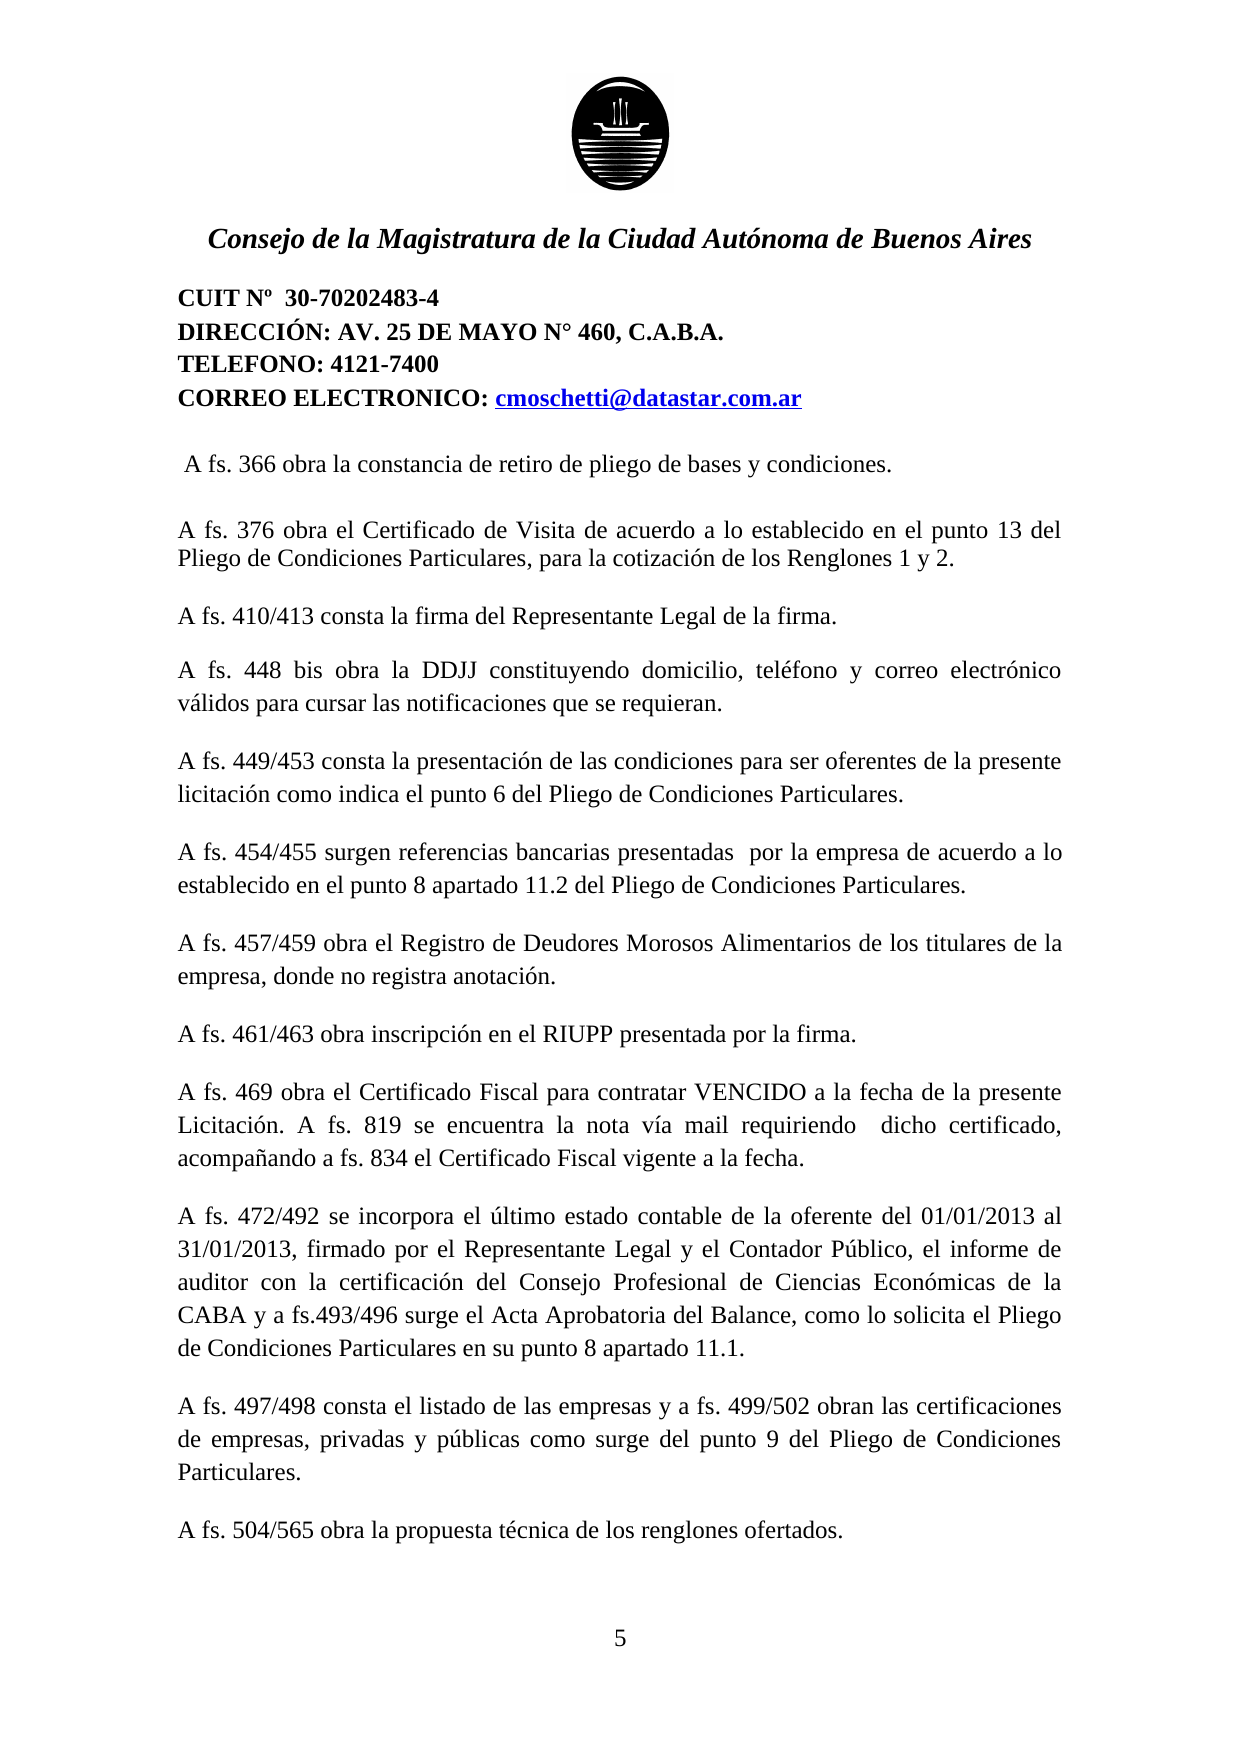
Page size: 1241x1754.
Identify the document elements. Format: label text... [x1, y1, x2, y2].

text A fs. 366 obra la constancia de retiro de pliego de bases y condiciones. [177, 449, 1063, 477]
text A fs. 461/463 obra inscripción en el RIUPP presentada por la firma. [177, 1019, 1063, 1048]
text A fs. 504/565 obra la propuesta técnica de los renglones ofertados. [177, 1515, 1063, 1544]
text A fs. 457/459 obra el Registro de Deudores Morosos Alimentarios de los titulares de la empresa, donde no registra anotación. [177, 928, 1063, 989]
text A fs. 472/492 se incorpora el último estado contable de la oferente del 01/01/2013 al 31/01/2013, firmado por el Representante Legal y el Contador Público, el informe de auditor con la certificación del Consejo Profesional de Ciencias Económicas de la CABA y a fs.493/496 surge el Acta Aprobatoria del Balance, como lo solicita el Pliego de Condiciones Particulares en su punto 8 apartado 11.1. [177, 1201, 1063, 1362]
text A fs. 469 obra el Certificado Fiscal para contratar VENCIDO a la fecha de la presente Licitación. A fs. 819 se encuentra la nota vía mail requiriendo dicho certificado, acompañando a fs. 834 el Certificado Fiscal vigente a la fecha. [177, 1077, 1063, 1172]
text DIRECCIÓN: AV. 25 DE MAYO N° 460, C.A.B.A. [177, 317, 1063, 345]
picture [566, 73, 675, 193]
text A fs. 449/453 consta la presentación de las condiciones para ser oferentes de la presente licitación como indica el punto 6 del Pliego de Condiciones Particulares. [177, 746, 1063, 807]
text CUIT Nº 30-70202483-4 [177, 283, 1063, 312]
text CORREO ELECTRONICO: cmoschetti@datastar.com.ar [177, 383, 1063, 411]
text A fs. 448 bis obra la DDJJ constituyendo domicilio, teléfono y correo electrónico válidos para cursar las notificaciones que se requieran. [177, 655, 1063, 716]
text A fs. 497/498 consta el listado de las empresas y a fs. 499/502 obran las certificaciones de empresas, privadas y públicas como surge del punto 9 del Pliego de Condiciones Particulares. [177, 1391, 1063, 1486]
text A fs. 376 obra el Certificado de Visita de acuerdo a lo establecido en el punto 13 del Pliego de Condiciones Particulares, para la cotización de los Renglones 1 y 2. [177, 515, 1063, 572]
text A fs. 454/455 surgen referencias bancarias presentadas por la empresa de acuerdo a lo establecido en el punto 8 apartado 11.2 del Pliego de Condiciones Particulares. [177, 837, 1063, 898]
text A fs. 410/413 consta la firma del Representante Legal de la firma. [177, 601, 1063, 630]
text TELEFONO: 4121-7400 [177, 349, 1063, 378]
